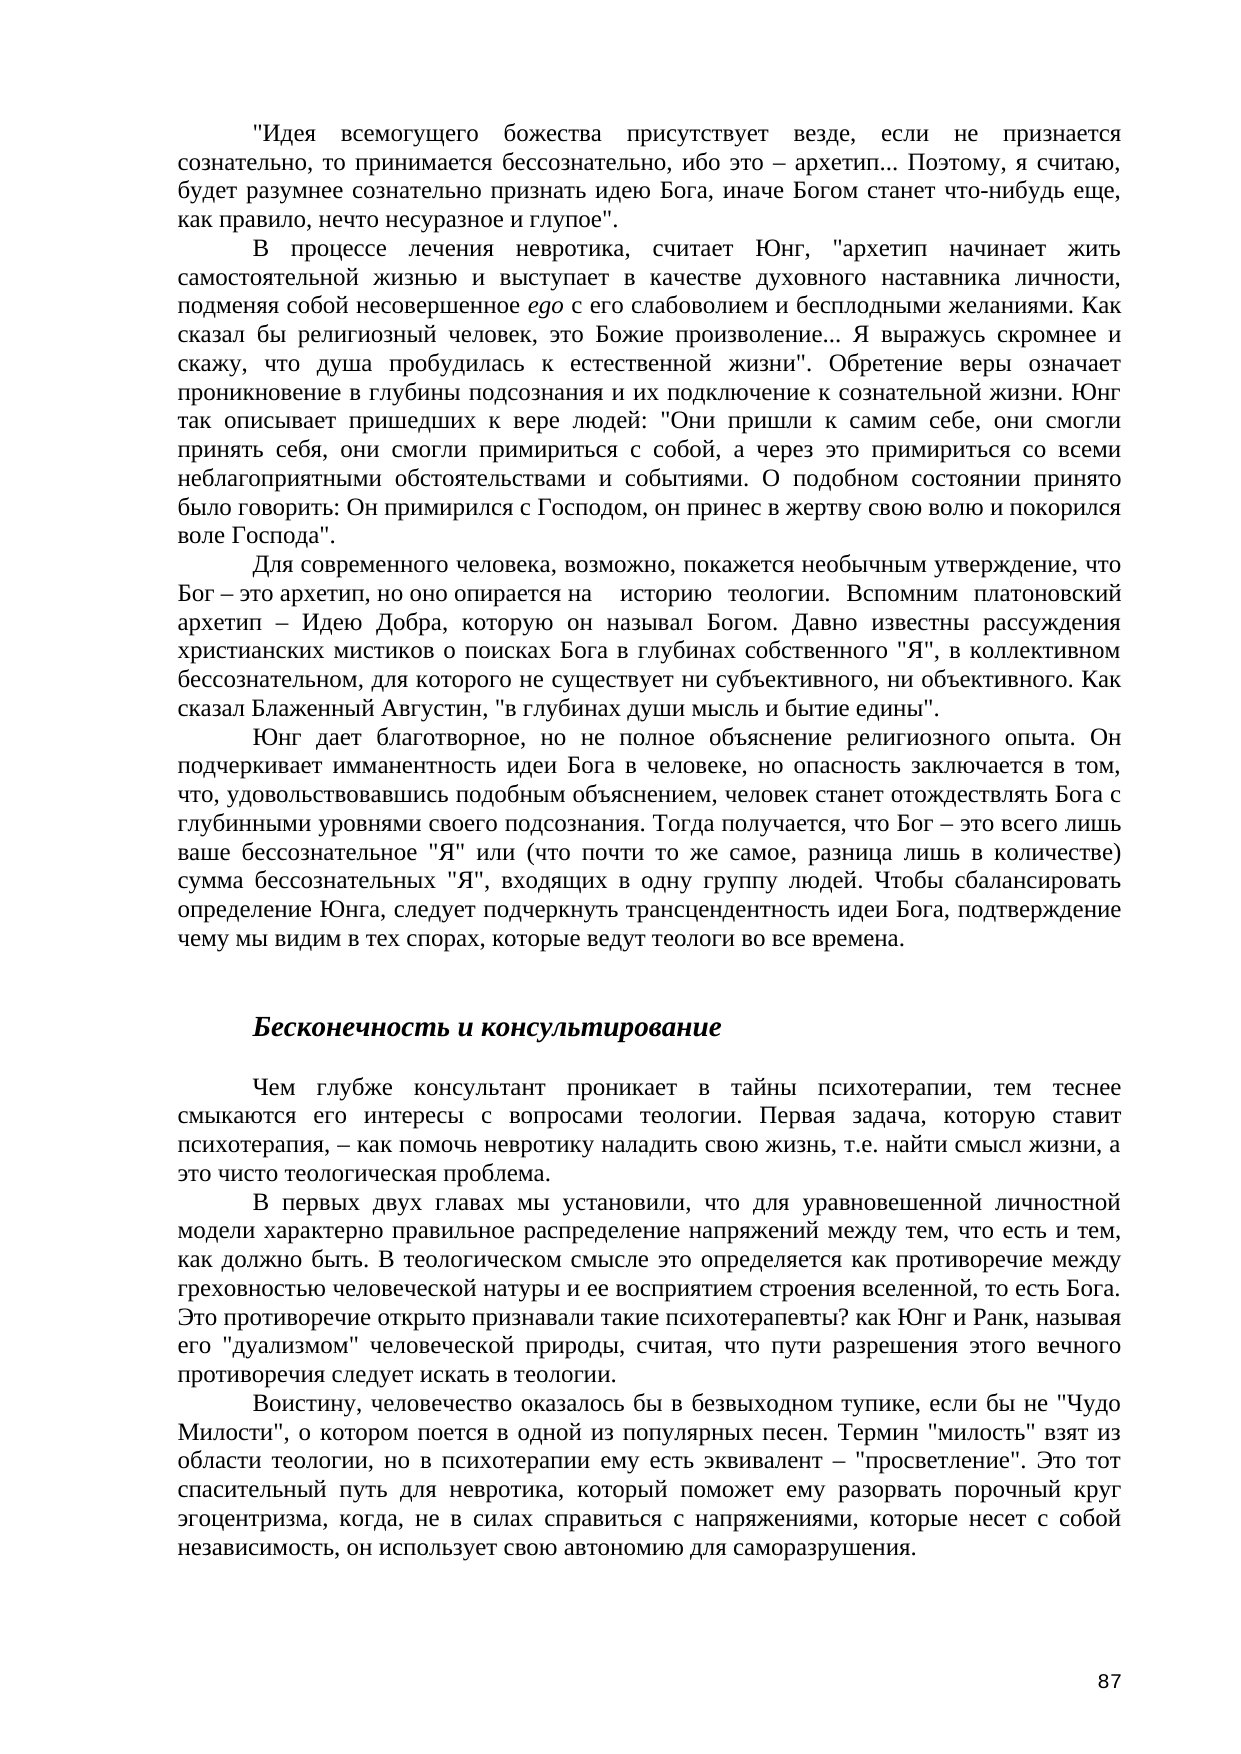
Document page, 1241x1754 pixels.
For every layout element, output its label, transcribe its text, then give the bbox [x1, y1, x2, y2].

text "Идея всемогущего божества присутствует везде, если не признается сознательно, то принимается бессознательно, ибо это – архетип... Поэтому, я считаю, будет разумнее сознательно признать идею Бога, иначе Богом станет что-нибудь еще, как правило, нечто несуразное и глупое". [177, 118, 1122, 233]
text В первых двух главах мы установили, что для уравновешенной личностной модели характерно правильное распределение напряжений между тем, что есть и тем, как должно быть. В теологическом смысле это определяется как противоречие между греховностью человеческой натуры и ее восприятием строения вселенной, то есть Бога. Это противоречие открыто признавали такие психотерапевты? как Юнг и Ранк, называя его "дуализмом" человеческой природы, считая, что пути разрешения этого вечного противоречия следует искать в теологии. [177, 1187, 1122, 1388]
text Юнг дает благотворное, но не полное объяснение религиозного опыта. Он подчеркивает имманентность идеи Бога в человеке, но опасность заключается в том, что, удовольствовавшись подобным объяснением, человек станет отождествлять Бога с глубинными уровнями своего подсознания. Тогда получается, что Бог – это всего лишь ваше бессознательное "Я" или (что почти то же самое, разница лишь в количестве) сумма бессознательных "Я", входящих в одну группу людей. Чтобы сбалансировать определение Юнга, следует подчеркнуть трансцендентность идеи Бога, подтверждение чему мы видим в тех спорах, которые ведут теологи во все времена. [177, 722, 1122, 952]
text Для современного человека, возможно, покажется необычным утверждение, что Бог – это архетип, но оно опирается на историю теологии. Вспомним платоновский архетип – Идею Добра, которую он называл Богом. Давно известны рассуждения христианских мистиков о поисках Бога в глубинах собственного "Я", в коллективном бессознательном, для которого не существует ни субъективного, ни объективного. Как сказал Блаженный Августин, "в глубинах души мысль и бытие едины". [177, 549, 1122, 722]
text Чем глубже консультант проникает в тайны психотерапии, тем теснее смыкаются его интересы с вопросами теологии. Первая задача, которую ставит психотерапия, – как помочь невротику наладить свою жизнь, т.е. найти смысл жизни, а это чисто теологическая проблема. [177, 1072, 1122, 1187]
text Бесконечность и консультирование [177, 1009, 1122, 1043]
text Воистину, человечество оказалось бы в безвыходном тупике, если бы не "Чудо Милости", о котором поется в одной из популярных песен. Термин "милость" взят из области теологии, но в психотерапии ему есть эквивалент – "просветление". Это тот спасительный путь для невротика, который поможет ему разорвать порочный круг эгоцентризма, когда, не в силах справиться с напряжениями, которые несет с собой независимость, он использует свою автономию для саморазрушения. [177, 1388, 1122, 1560]
text В процессе лечения невротика, считает Юнг, "архетип начинает жить самостоятельной жизнью и выступает в качестве духовного наставника личности, подменяя собой несовершенное ego с его слабоволием и бесплодными желаниями. Как сказал бы религиозный человек, это Божие произволение... Я выражусь скромнее и скажу, что душа пробудилась к естественной жизни". Обретение веры означает проникновение в глубины подсознания и их подключение к сознательной жизни. Юнг так описывает пришедших к вере людей: "Они пришли к самим себе, они смогли принять себя, они смогли примириться с собой, а через это примириться со всеми неблагоприятными обстоятельствами и событиями. О подобном состоянии принято было говорить: Он примирился с Господом, он принес в жертву свою волю и покорился воле Господа". [177, 233, 1122, 549]
